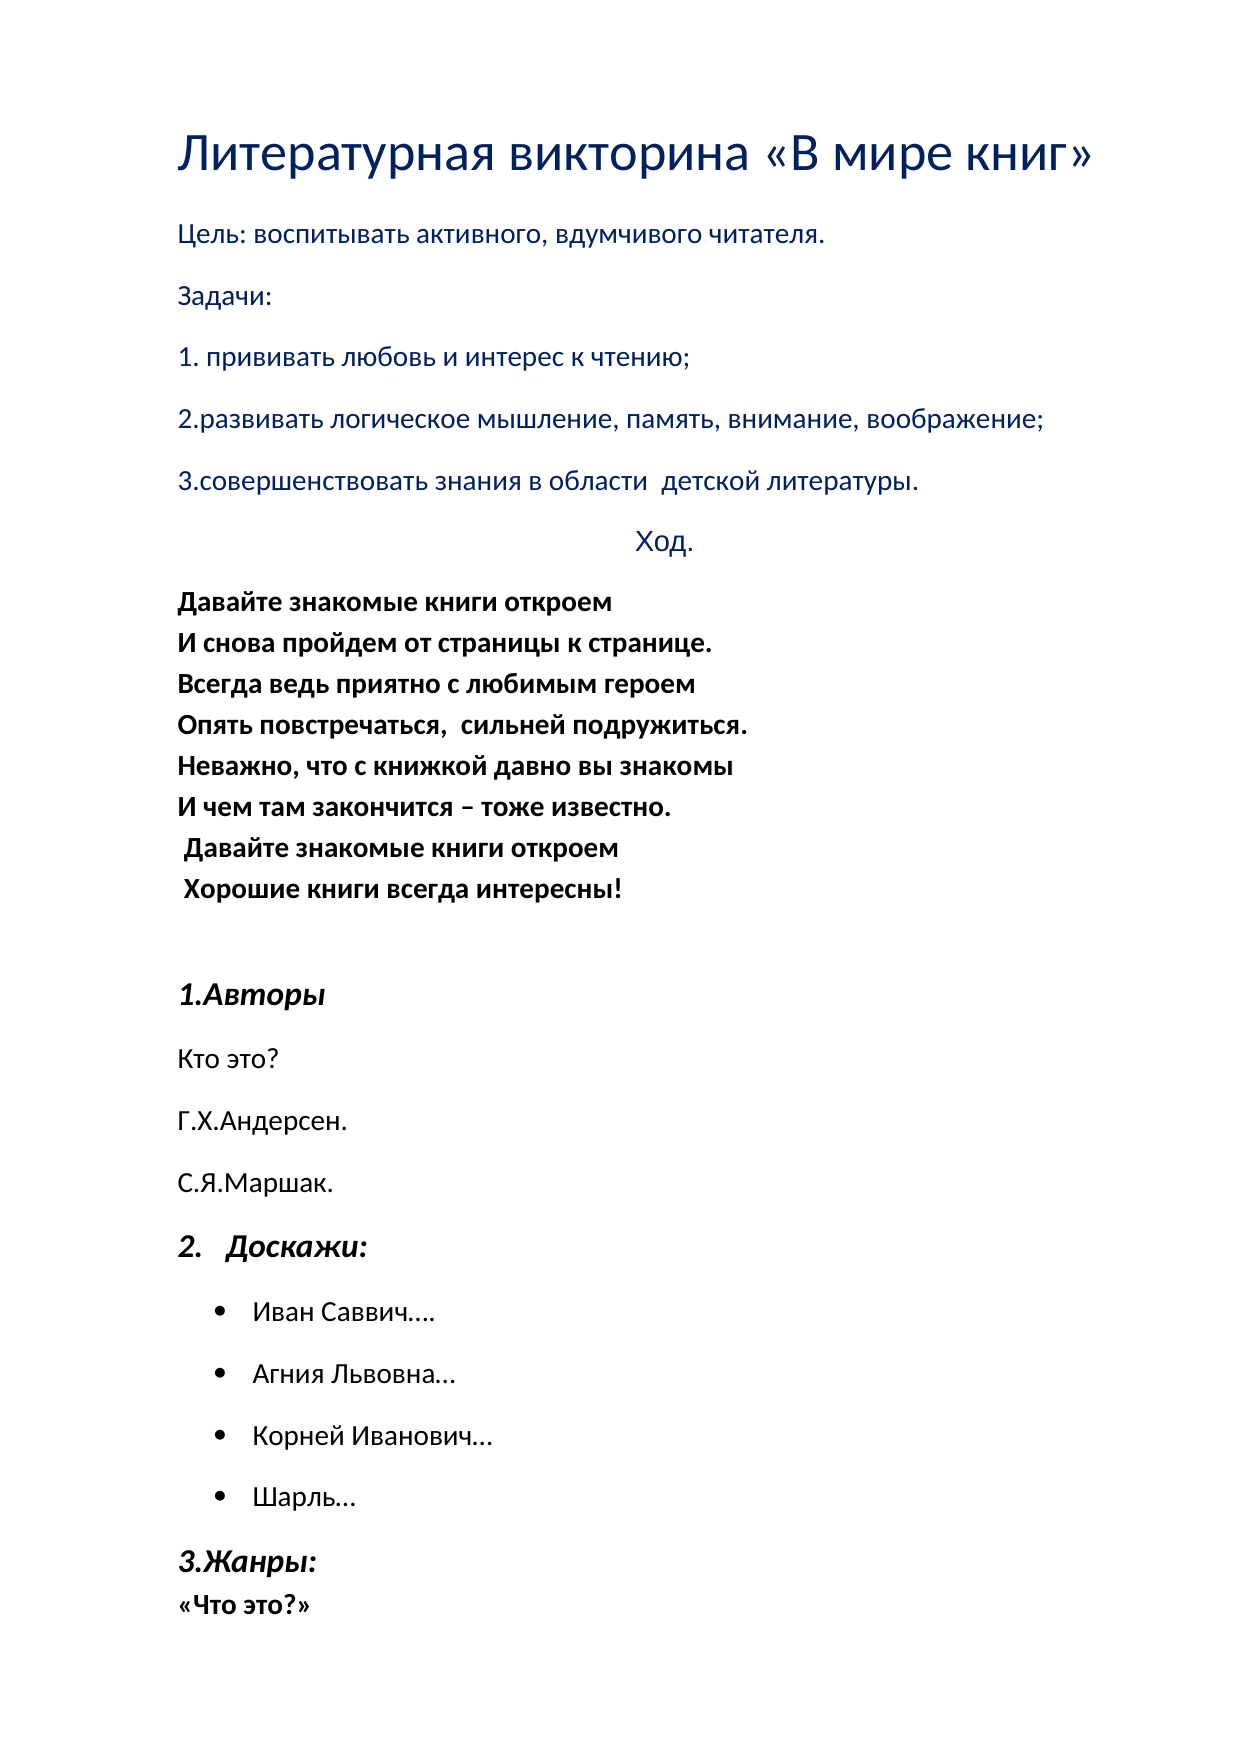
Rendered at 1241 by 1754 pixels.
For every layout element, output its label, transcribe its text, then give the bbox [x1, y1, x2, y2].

text 3.Жанры: «Что это?» [177, 1540, 1152, 1622]
text Задачи: [177, 277, 1152, 312]
text Ход. [177, 524, 1152, 557]
text Г.Х.Андерсен. [177, 1102, 1152, 1137]
text 2.развивать логическое мышление, память, внимание, воображение; [177, 400, 1152, 436]
text С.Я.Маршак. [177, 1164, 1152, 1199]
text 3.совершенствовать знания в области детской литературы. [177, 462, 1152, 498]
text Литературная викторина «В мире книг» [177, 118, 1152, 184]
list Корней Иванович… [215, 1417, 1152, 1452]
list Шарль… [215, 1478, 1152, 1514]
text Давайте знакомые книги откроем И снова пройдем от страницы к странице. Всегда ведь приятно с любимым героем Опять повстречаться, сильней подружиться. Неважно, что с книжкой давно вы знакомы И чем там закончится – тоже известно. Давайте знакомые книги откроем Хорошие книги всегда интересны! [177, 583, 1152, 946]
text 1. прививать любовь и интерес к чтению; [177, 338, 1152, 374]
text Кто это? [177, 1040, 1152, 1076]
text Цель: воспитывать активного, вдумчивого читателя. [177, 215, 1152, 251]
text 1.Авторы [177, 972, 1152, 1013]
list Агния Львовна… [215, 1355, 1152, 1390]
text 2. Доскажи: [177, 1225, 1152, 1266]
list Иван Саввич…. [215, 1293, 1152, 1329]
